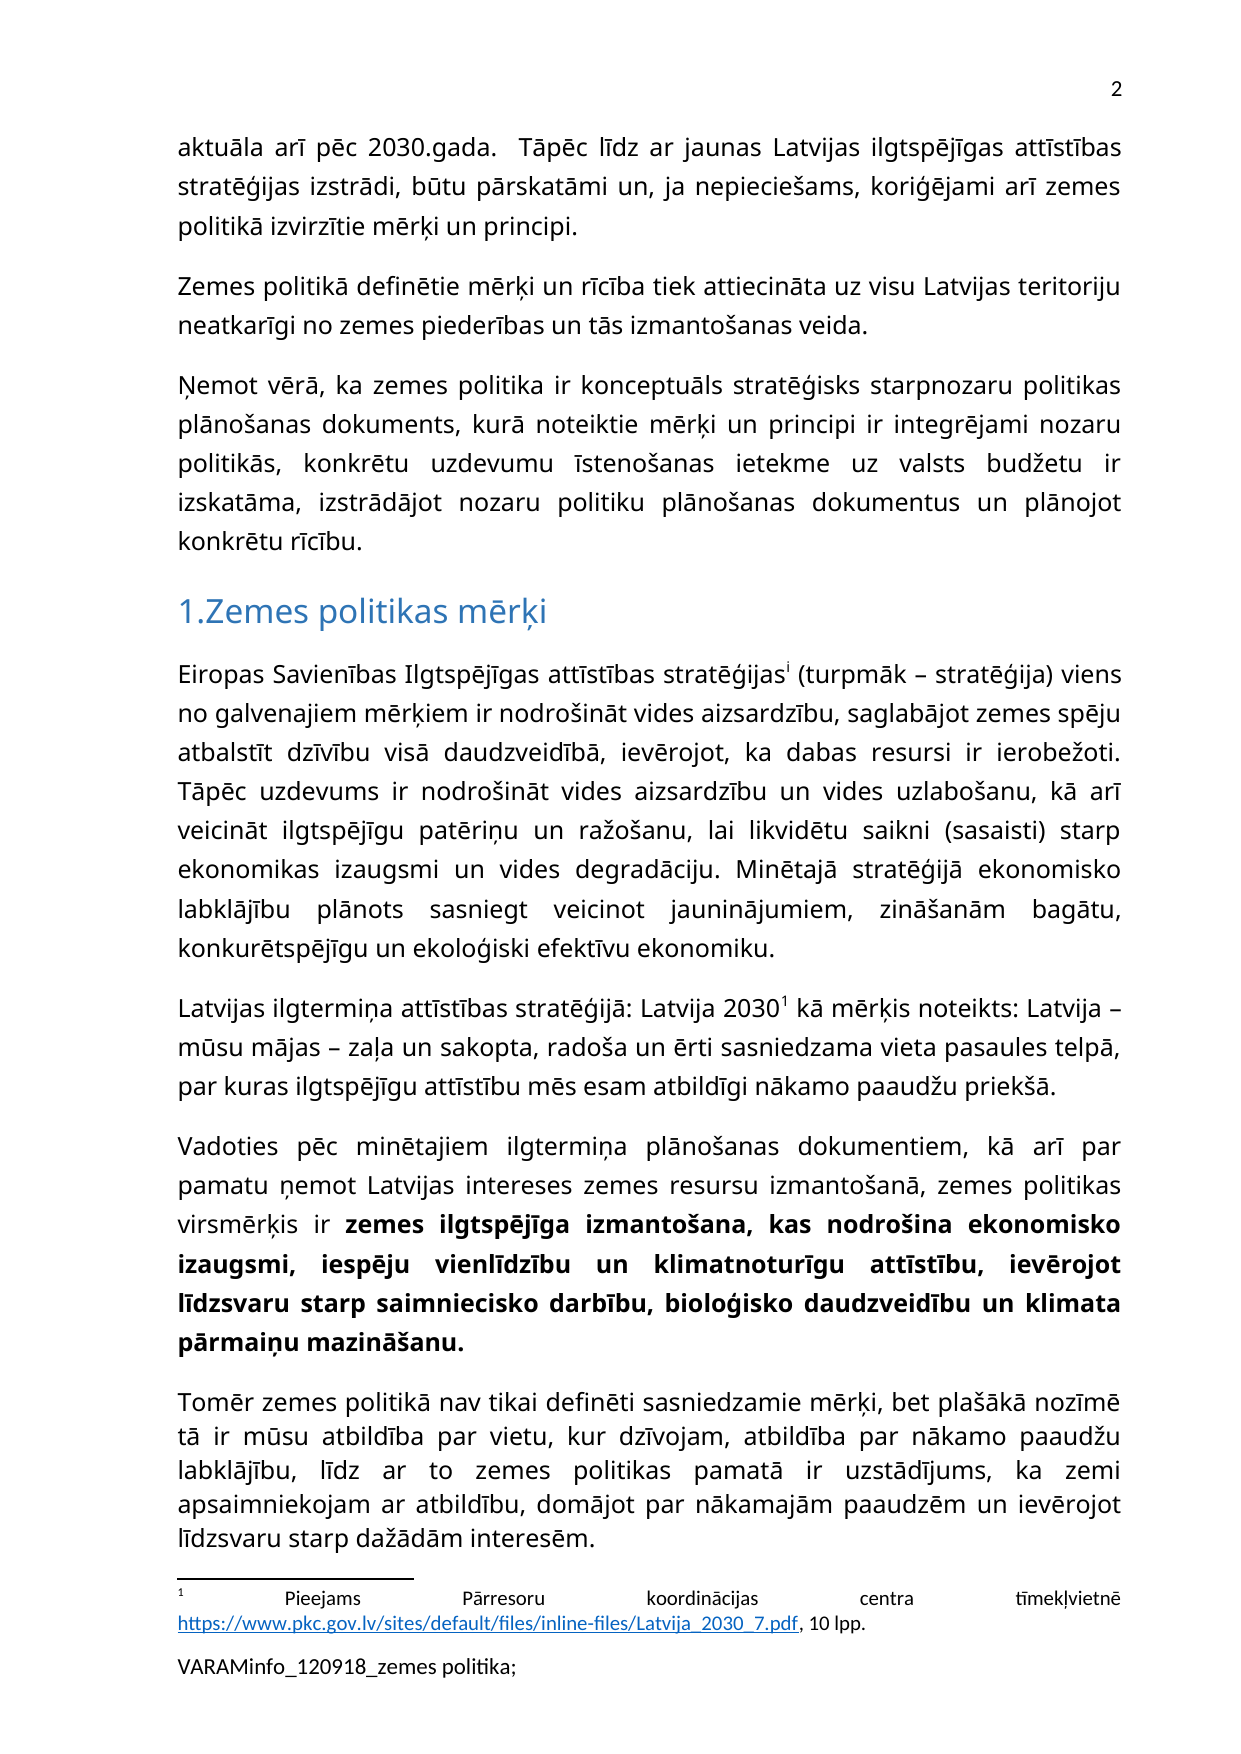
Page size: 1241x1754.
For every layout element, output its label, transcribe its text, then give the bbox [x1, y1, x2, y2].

text Ņemot vērā, ka zemes politika ir konceptuāls stratēģisks starpnozaru politikas plānošanas dokuments, kurā noteiktie mērķi un principi ir integrējami nozaru politikās, konkrētu uzdevumu īstenošanas ietekme uz valsts budžetu ir izskatāma, izstrādājot nozaru politiku plānošanas dokumentus un plānojot konkrētu rīcību. [177, 367, 1122, 558]
text Latvijas ilgtermiņa attīstības stratēģijā: Latvija 2030 kā mērķis noteikts: Latvija – mūsu mājas – zaļa un sakopta, radoša un ērti sasniedzama vieta pasaules telpā, par kuras ilgtspējīgu attīstību mēs esam atbildīgi nākamo paaudžu priekšā. [177, 990, 1122, 1103]
text Zemes politikā definētie mērķi un rīcība tiek attiecināta uz visu Latvijas teritoriju neatkarīgi no zemes piederības un tās izmantošanas veida. [177, 268, 1122, 341]
text Vadoties pēc minētajiem ilgtermiņa plānošanas dokumentiem, kā arī par pamatu ņemot Latvijas intereses zemes resursu izmantošanā, zemes politikas virsmērķis ir zemes ilgtspējīga izmantošana, kas nodrošina ekonomisko izaugsmi, iespēju vienlīdzību un klimatnoturīgu attīstību, ievērojot līdzsvaru starp saimniecisko darbību, bioloģisko daudzveidību un klimata pārmaiņu mazināšanu. [177, 1129, 1122, 1359]
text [177, 130, 1122, 242]
subtitle 1.Zemes politikas mērķi [177, 588, 1122, 633]
text Eiropas Savienības Ilgtspējīgas attīstības stratēģijas (turpmāk – stratēģija) viens no galvenajiem mērķiem ir nodrošināt vides aizsardzību, saglabājot zemes spēju atbalstīt dzīvību visā daudzveidībā, ievērojot, ka dabas resursi ir ierobežoti. Tāpēc uzdevums ir nodrošināt vides aizsardzību un vides uzlabošanu, kā arī veicināt ilgtspējīgu patēriņu un ražošanu, lai likvidētu saikni (sasaisti) starp ekonomikas izaugsmi un vides degradāciju. Minētajā stratēģijā ekonomisko labklājību plānots sasniegt veicinot jauninājumiem, zināšanām bagātu, konkurētspējīgu un ekoloģiski efektīvu ekonomiku. [177, 656, 1122, 964]
text Tomēr zemes politikā nav tikai definēti sasniedzamie mērķi, bet plašākā nozīmē tā ir mūsu atbildība par vietu, kur dzīvojam, atbildība par nākamo paaudžu labklājību, līdz ar to zemes politikas pamatā ir uzstādījums, ka zemi apsaimniekojam ar atbildību, domājot par nākamajām paaudzēm un ievērojot līdzsvaru starp dažādām interesēm. [177, 1384, 1122, 1555]
